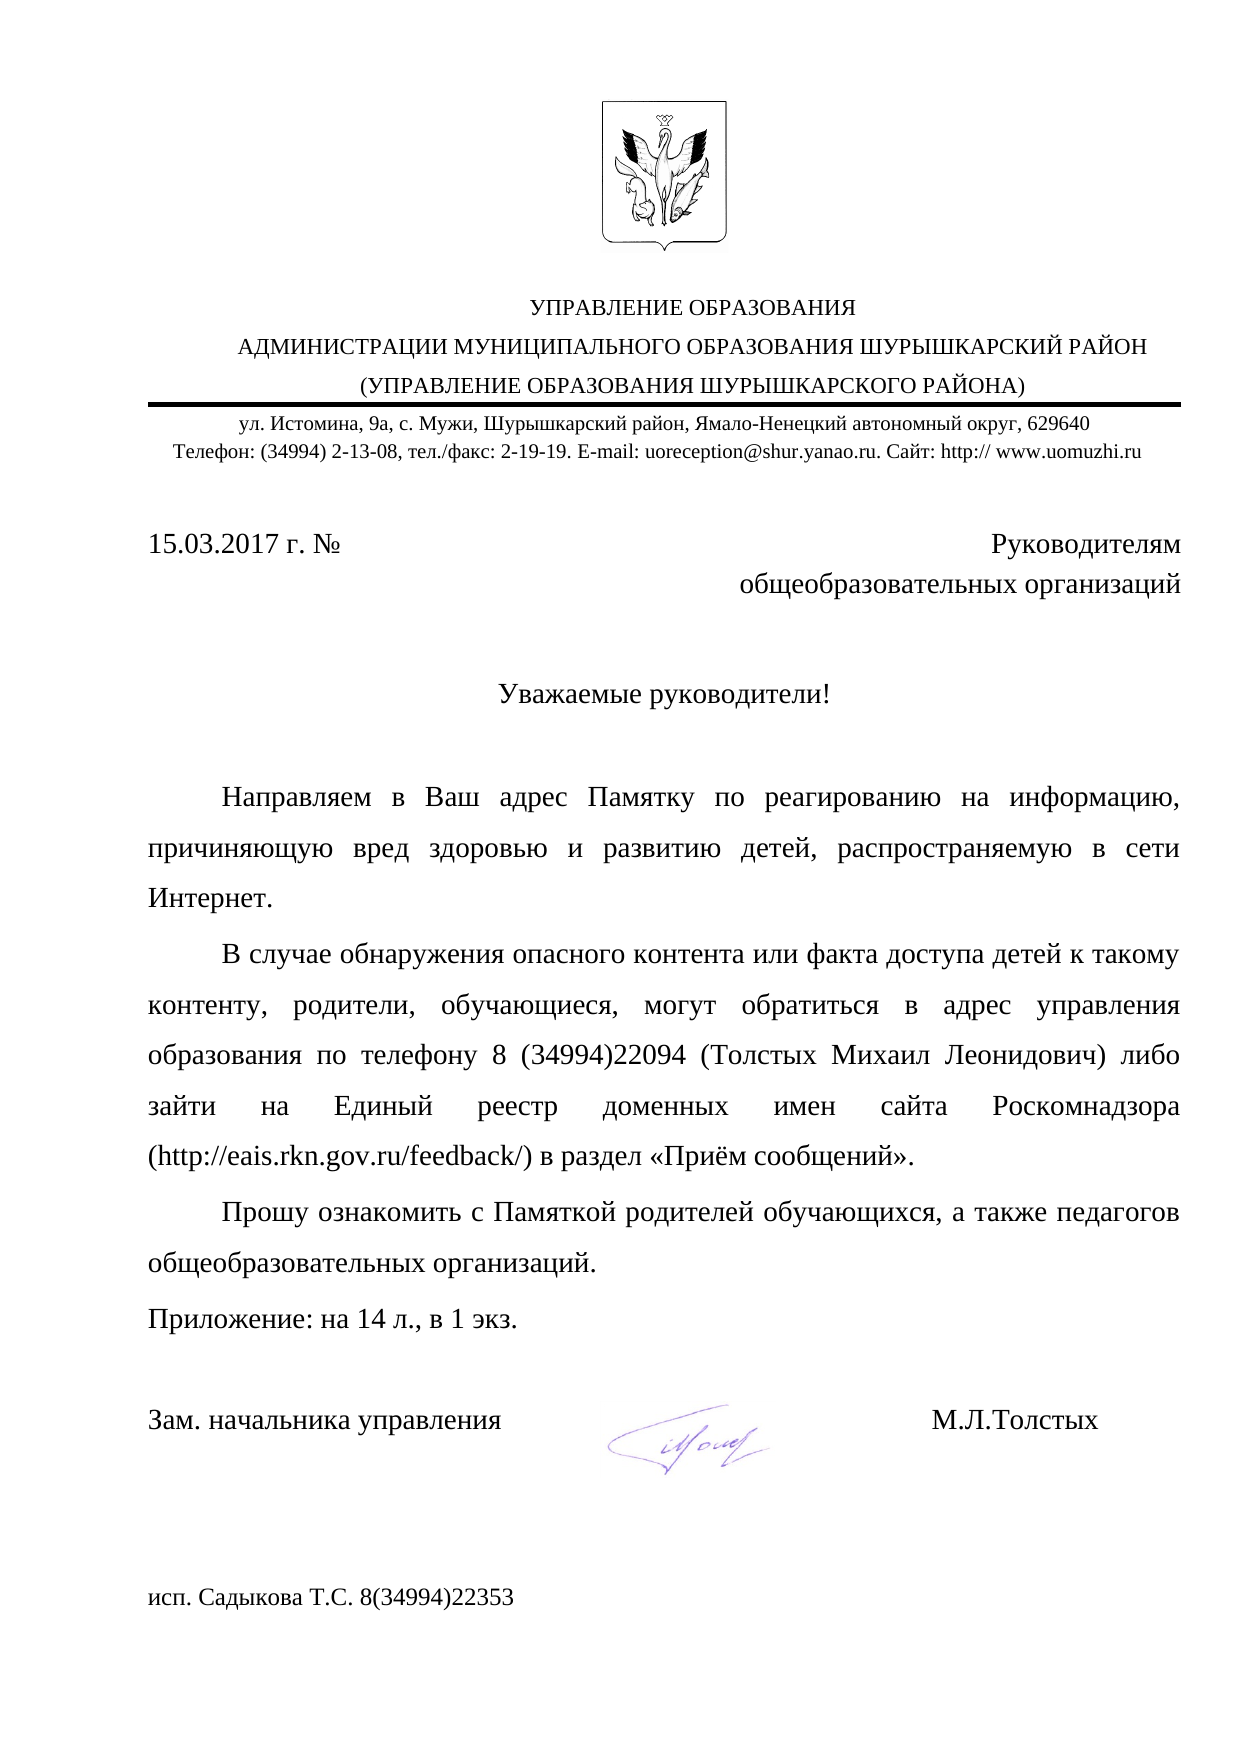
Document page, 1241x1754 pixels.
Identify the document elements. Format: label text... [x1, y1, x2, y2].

text Приложение: на 14 л., в 1 экз. [148, 1301, 1181, 1335]
text В случае обнаружения опасного контента или факта доступа детей к такому контенту, родители, обучающиеся, могут обратиться в адрес управления образования по телефону 8 (34994)22094 (Толстых Михаил Леонидович) либо зайти на Единый реестр доменных имен сайта Роскомнадзора (http://eais.rkn.gov.ru/feedback/) в раздел «Приём сообщений». [148, 937, 1181, 1171]
text Телефон: (34994) 2-13-08, тел./факс: 2-19-19. E-mail: uoreception@shur.yanao.ru. Сайт: http:// www.uomuzhi.ru [103, 439, 1211, 463]
text Уважаемые руководители! [148, 676, 1181, 709]
table_header Руководителям общеобразовательных организаций [664, 520, 1192, 599]
text ул. Истомина, 9а, с. Мужи, Шурышкарский район, Ямало-Ненецкий автономный округ, 629640 [148, 411, 1181, 435]
text исп. Садыкова Т.С. 8(34994)22353 [148, 1582, 1181, 1610]
text АДМИНИСТРАЦИИ МУНИЦИПАЛЬНОГО ОБРАЗОВАНИЯ ШУРЫШКАРСКИЙ РАЙОН [148, 333, 1181, 359]
text Зам. начальника управления М.Л.Толстых [148, 1402, 600, 1436]
text Направляем в Ваш адрес Памятку по реагированию на информацию, причиняющую вред здоровью и развитию детей, распространяемую в сети Интернет. [148, 779, 1181, 914]
text УПРАВЛЕНИЕ ОБРАЗОВАНИЯ [148, 294, 1181, 320]
text Зам. начальника управления М.Л.Толстых [777, 1402, 1181, 1436]
text Прошу ознакомить с Памяткой родителей обучающихся, а также педагогов общеобразовательных организаций. [148, 1194, 1181, 1278]
picture [600, 1401, 777, 1478]
table_header 15.03.2017 г. № [136, 520, 664, 599]
picture [600, 99, 729, 253]
text (УПРАВЛЕНИЕ ОБРАЗОВАНИЯ ШУРЫШКАРСКОГО РАЙОНА) [148, 372, 1181, 402]
